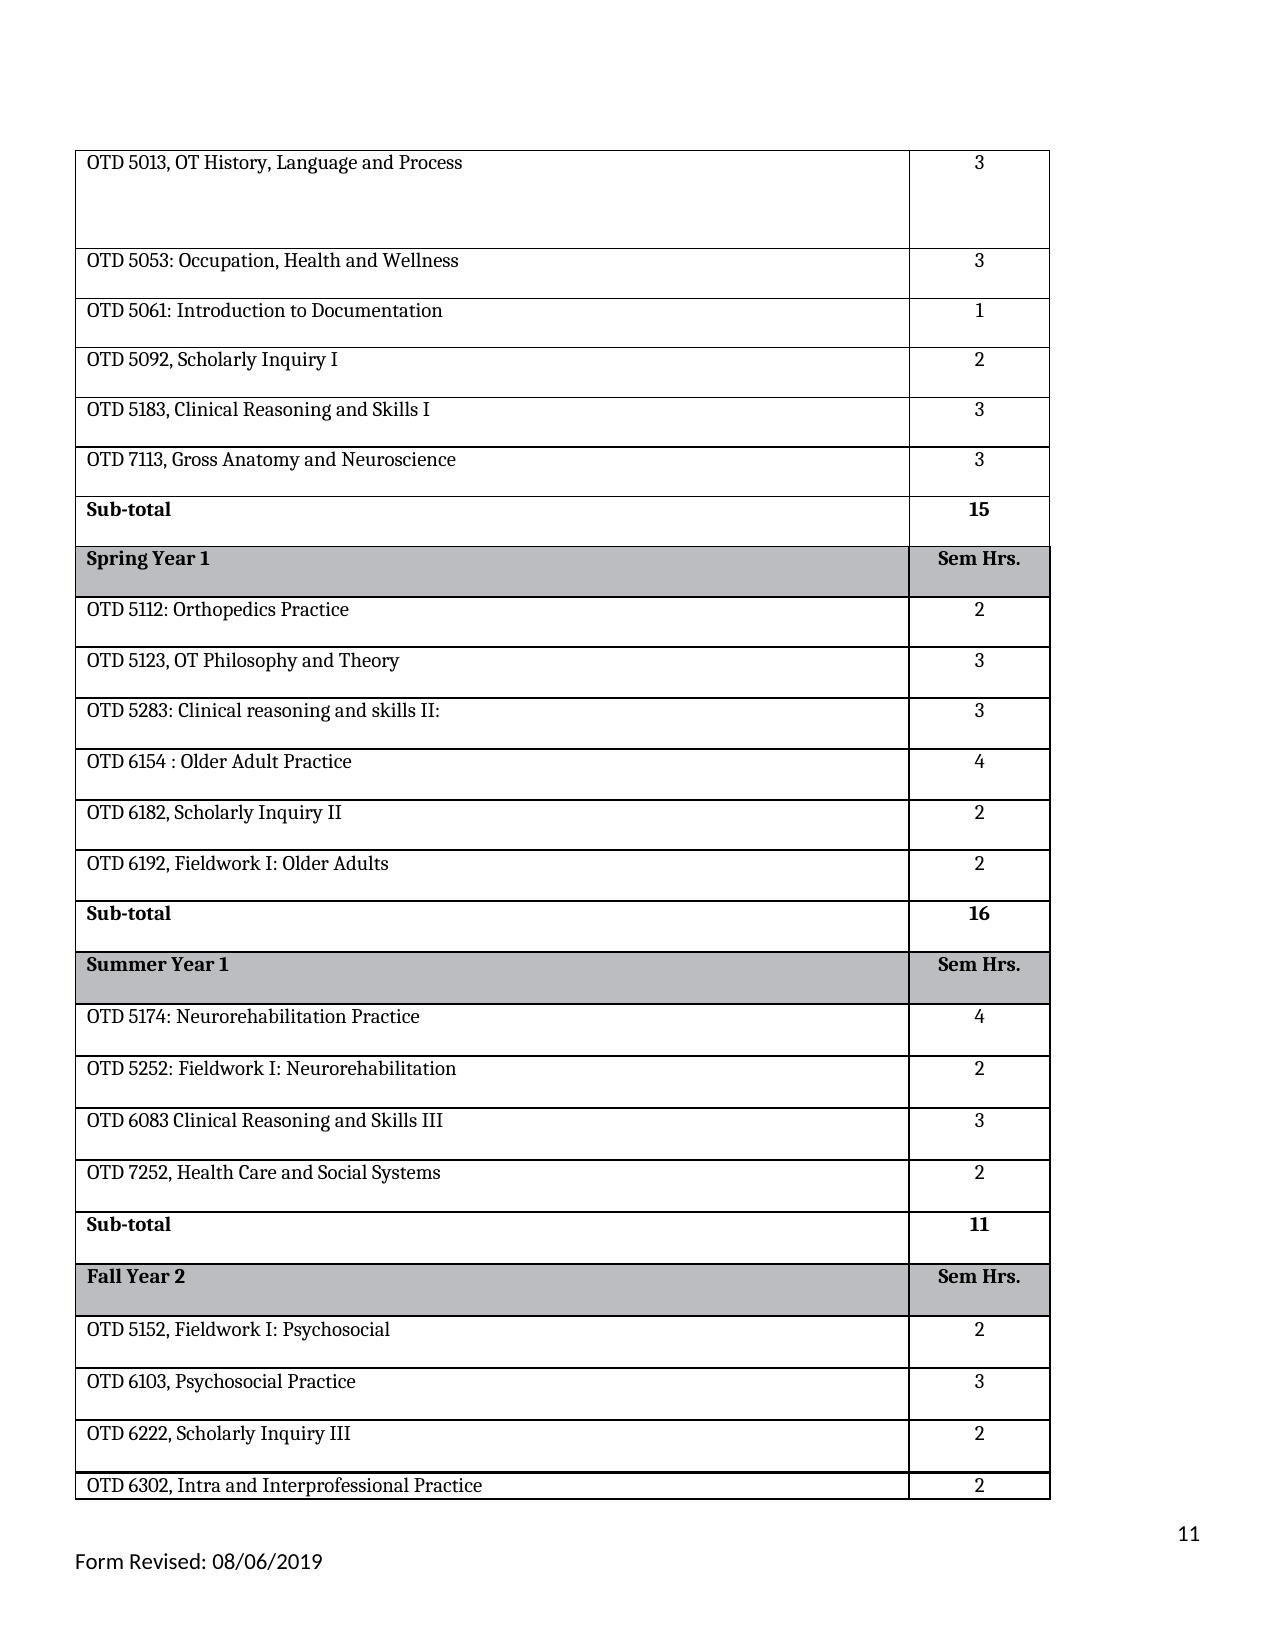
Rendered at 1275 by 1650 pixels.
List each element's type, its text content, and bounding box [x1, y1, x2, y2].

table_cell 3 [910, 1369, 1049, 1419]
table_cell OTD 5183, Clinical Reasoning and Skills I [76, 398, 909, 446]
table_cell 3 [910, 699, 1049, 748]
table_cell 3 [910, 398, 1049, 446]
table_cell 3 [910, 249, 1049, 297]
table_cell Sub-total [76, 497, 909, 546]
table_cell Spring Year 1 [76, 547, 908, 596]
table_cell OTD 6222, Scholarly Inquiry III [76, 1421, 908, 1471]
table_cell 2 [910, 1317, 1049, 1367]
table_cell OTD 5123, OT Philosophy and Theory [76, 648, 908, 697]
table_cell OTD 5174: Neurorehabilitation Practice [76, 1005, 908, 1055]
table_cell OTD 5013, OT History, Language and Process [76, 151, 909, 248]
table_cell 2 [910, 1161, 1049, 1211]
table_cell Sub-total [76, 1213, 908, 1263]
table_cell OTD 7252, Health Care and Social Systems [76, 1161, 908, 1211]
table_cell OTD 6103, Psychosocial Practice [76, 1369, 908, 1419]
table_cell Fall Year 2 [76, 1265, 908, 1315]
table_cell OTD 7113, Gross Anatomy and Neuroscience [76, 448, 909, 496]
table_cell OTD 5152, Fieldwork I: Psychosocial [76, 1317, 908, 1367]
table_cell 15 [910, 497, 1049, 546]
table_cell 3 [910, 448, 1049, 496]
table_cell OTD 5092, Scholarly Inquiry I [76, 348, 909, 397]
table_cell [76, 1474, 908, 1497]
table_cell OTD 5252: Fieldwork I: Neurorehabilitation [76, 1057, 908, 1107]
table_cell Sem Hrs. [910, 953, 1049, 1003]
table_cell Sem Hrs. [910, 547, 1049, 596]
table_cell OTD 5053: Occupation, Health and Wellness [76, 249, 909, 297]
table_cell 2 [910, 851, 1049, 900]
table_cell 3 [910, 151, 1049, 248]
table_cell 2 [910, 801, 1049, 849]
table_cell 16 [910, 902, 1049, 951]
table_cell 2 [910, 598, 1049, 646]
table_cell 2 [910, 348, 1049, 397]
table_cell 2 [910, 1057, 1049, 1107]
table_cell Sub-total [76, 902, 908, 951]
table_cell OTD 5112: Orthopedics Practice [76, 598, 908, 646]
table_cell OTD 6083 Clinical Reasoning and Skills III [76, 1109, 908, 1159]
table_cell Sem Hrs. [910, 1265, 1049, 1315]
table_cell OTD 5061: Introduction to Documentation [76, 299, 909, 347]
table_cell 2 [910, 1474, 1049, 1497]
table_cell 3 [910, 1109, 1049, 1159]
table_cell 1 [910, 299, 1049, 347]
table_cell OTD 6154 : Older Adult Practice [76, 750, 908, 798]
table_cell 11 [910, 1213, 1049, 1263]
table_cell 3 [910, 648, 1049, 697]
table_cell OTD 6192, Fieldwork I: Older Adults [76, 851, 908, 900]
table_cell OTD 6182, Scholarly Inquiry II [76, 801, 908, 849]
table_cell 4 [910, 1005, 1049, 1055]
table_cell 4 [910, 750, 1049, 798]
table_cell Summer Year 1 [76, 953, 908, 1003]
table_cell 2 [910, 1421, 1049, 1471]
table_cell OTD 5283: Clinical reasoning and skills II: [76, 699, 908, 748]
